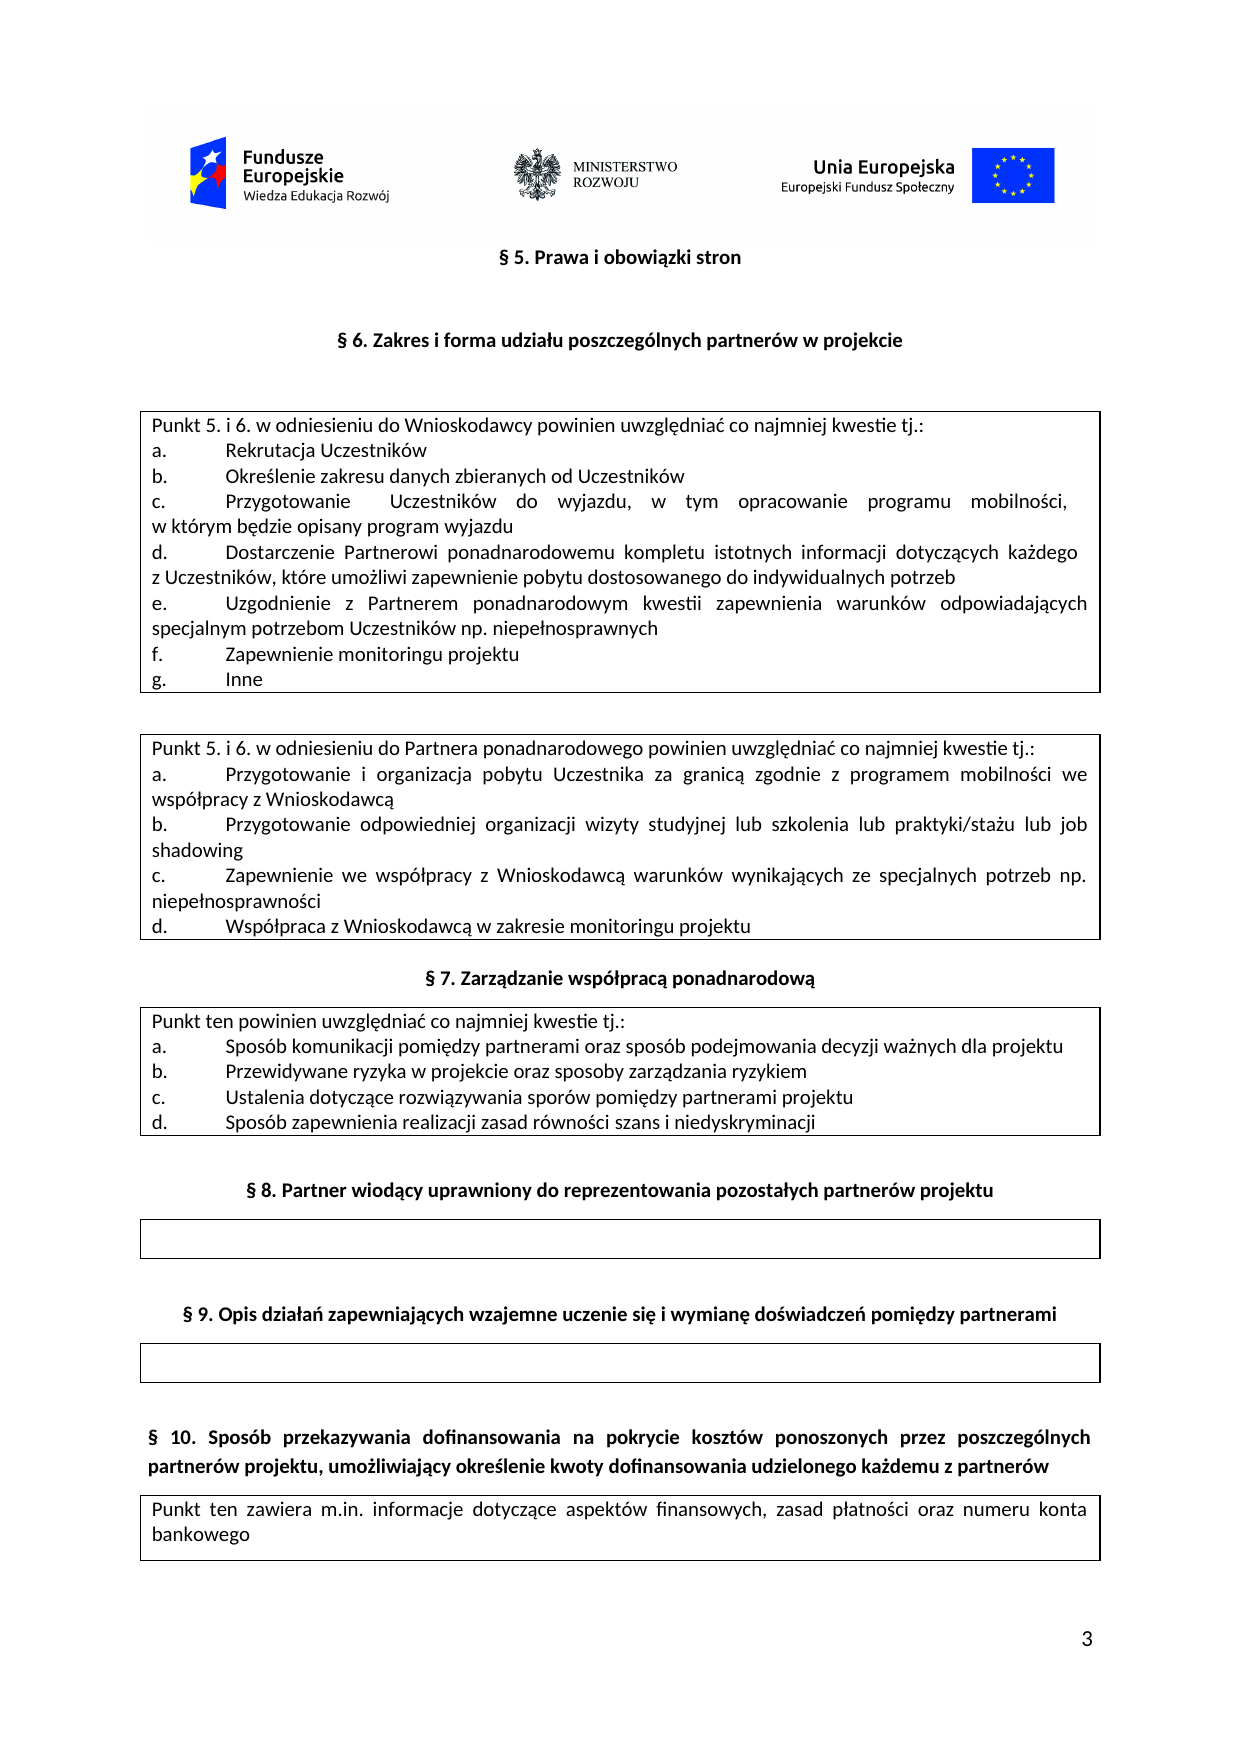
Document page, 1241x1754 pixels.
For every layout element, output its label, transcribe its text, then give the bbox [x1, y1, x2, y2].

picture [147, 102, 1093, 245]
table_header Punkt 5. i 6. w odniesieniu do Partnera ponadnarodowego powinien uwzględniać co najmniej kwestie tj.: Przygotowanie i organizacja pobytu Uczestnika za granicą zgodnie z programem mobilności we współpracy z Wnioskodawcą Przygotowanie odpowiedniej organizacji wizyty studyjnej lub szkolenia lub praktyki/stażu lub job shadowing Zapewnienie we współpracy z Wnioskodawcą warunków wynikających ze specjalnych potrzeb np. niepełnosprawności Współpraca z Wnioskodawcą w zakresie monitoringu projektu [141, 735, 1099, 939]
text § 6. Zakres i forma udziału poszczególnych partnerów w projekcie [148, 328, 1093, 353]
text § 10. Sposób przekazywania dofinansowania na pokrycie kosztów ponoszonych przez poszczególnych partnerów projektu, umożliwiający określenie kwoty dofinansowania udzielonego każdemu z partnerów [148, 1424, 1093, 1479]
table_header Punkt 5. i 6. w odniesieniu do Wnioskodawcy powinien uwzględniać co najmniej kwestie tj.: Rekrutacja Uczestników Określenie zakresu danych zbieranych od Uczestników Przygotowanie Uczestników do wyjazdu, w tym opracowanie programu mobilności, w którym będzie opisany program wyjazdu Dostarczenie Partnerowi ponadnarodowemu kompletu istotnych informacji dotyczących każdego z Uczestników, które umożliwi zapewnienie pobytu dostosowanego do indywidualnych potrzeb Uzgodnienie z Partnerem ponadnarodowym kwestii zapewnienia warunków odpowiadających specjalnym potrzebom Uczestników np. niepełnosprawnych Zapewnienie monitoringu projektu Inne [141, 412, 1099, 692]
text § 5. Prawa i obowiązki stron [148, 245, 1093, 270]
list § 7. Zarządzanie współpracą ponadnarodową [148, 965, 1093, 991]
table_header Punkt ten zawiera m.in. informacje dotyczące aspektów finansowych, zasad płatności oraz numeru konta bankowego [141, 1496, 1099, 1559]
text § 9. Opis działań zapewniających wzajemne uczenie się i wymianę doświadczeń pomiędzy partnerami [148, 1301, 1093, 1326]
text § 8. Partner wiodący uprawniony do reprezentowania pozostałych partnerów projektu [148, 1178, 1093, 1203]
table_header Punkt ten powinien uwzględniać co najmniej kwestie tj.: Sposób komunikacji pomiędzy partnerami oraz sposób podejmowania decyzji ważnych dla projektu Przewidywane ryzyka w projekcie oraz sposoby zarządzania ryzykiem Ustalenia dotyczące rozwiązywania sporów pomiędzy partnerami projektu Sposób zapewnienia realizacji zasad równości szans i niedyskryminacji [141, 1008, 1099, 1135]
table_header [141, 1220, 1099, 1258]
table_header [141, 1344, 1099, 1382]
